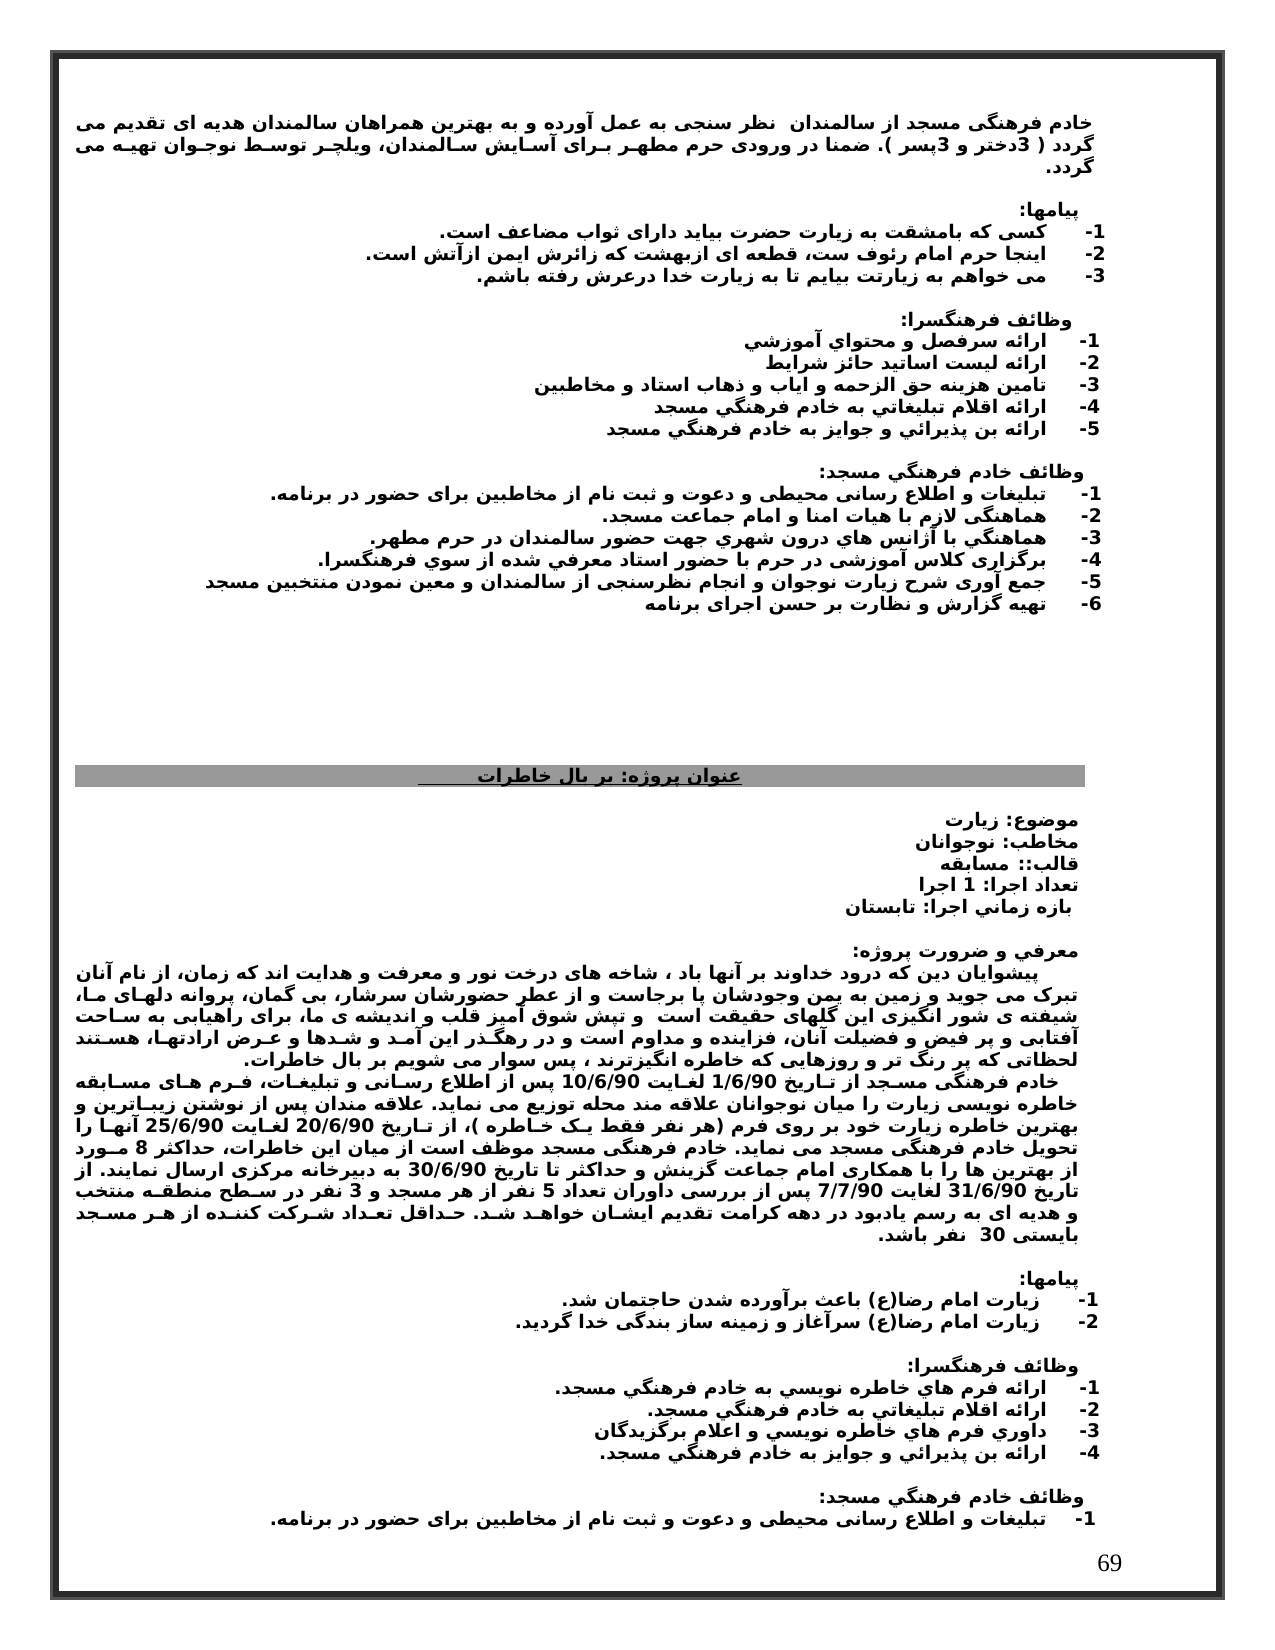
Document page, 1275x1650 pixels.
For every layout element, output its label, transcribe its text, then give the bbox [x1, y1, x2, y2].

list کسی که بامشقت به زیارت حضرت بیاید دارای ثواب مضاعف است. [75, 221, 1085, 243]
list داوري فرم هاي خاطره نويسي و اعلام برگزيدگان [75, 1420, 1085, 1442]
list زیارت امام رضا(ع) سرآغاز و زمینه ساز بندگی خدا گرديد. [75, 1311, 1078, 1333]
list ارائه بن پذيرائي و جوايز به خادم فرهنگي مسجد [75, 418, 1085, 440]
list تبلیغات و اطلاع رسانی محیطی و دعوت و ثبت نام از مخاطبين برای حضور در برنامه. [75, 483, 1085, 505]
list می خواهم به زیارتت بیایم تا به زیارت خدا درعرش رفته باشم. [75, 265, 1085, 287]
text موضوع: زیارت [75, 809, 1079, 831]
text عنوان پروژه: بر بال خاطرات [75, 765, 1085, 787]
list ارائه سرفصل و محتواي آموزشي [75, 330, 1085, 352]
text تعداد اجرا: 1 اجرا [75, 874, 1079, 896]
text پیشوایان دین که درود خداوند بر آنها باد ، شاخه های درخت نور و معرفت و هدایت اند که زمان، از نام آنان تبرک می جوید و زمین به یمن وجودشان پا برجاست و از عطر حضورشان سرشار، بی گمان، پروانه دلهای ما، شیفته ی شور انگیزی این گلهای حقیقت است و تپش شوق آمیز قلب و اندیشه ی ما، برای راهیابی به ساحت آفتابی و پر فیض و فضیلت آنان، فزاینده و مداوم است و در رهگذر این آمد و شدها و عرض ارادتها، هستند لحظاتی که پر رنگ تر و روزهایی که خاطره انگیزترند ، پس سوار می شویم بر بال خاطرات. [75, 962, 1079, 1071]
text خادم فرهنگی مسجد از تاریخ 1/6/90 لغایت 10/6/90 پس از اطلاع رسانی و تبلیغات، فرم های مسابقه خاطره نویسی زیارت را میان نوجوانان علاقه مند محله توزیع می نماید. علاقه مندان پس از نوشتن زیباترین و بهترین خاطره زیارت خود بر روی فرم (هر نفر فقط یک خاطره )، از تاریخ 20/6/90 لغایت 25/6/90 آنها را تحویل خادم فرهنگی مسجد می نماید. خادم فرهنگی مسجد موظف است از میان این خاطرات، حداکثر 8 مورد از بهترین ها را با همکاری امام جماعت گزینش و حداکثر تا تاریخ 30/6/90 به دبیرخانه مرکزی ارسال نمایند. از تاریخ 31/6/90 لغایت 7/7/90 پس از بررسی داوران تعداد 5 نفر از هر مسجد و 3 نفر در سطح منطقه منتخب و هدیه ای به رسم یادبود در دهه کرامت تقدیم ایشان خواهد شد. حداقل تعداد شرکت کننده از هر مسجد بایستی 30 نفر باشد. [75, 1071, 1079, 1246]
text وظائف فرهنگسرا: [75, 1355, 1079, 1377]
list ارائه فرم هاي خاطره نويسي به خادم فرهنگي مسجد. [75, 1377, 1085, 1398]
list تهیه گزارش و نظارت بر حسن اجرای برنامه [75, 593, 1085, 614]
text قالب:: مسابقه [75, 853, 1079, 874]
text وظائف خادم فرهنگي مسجد: [75, 461, 1085, 483]
list جمع آوری شرح زیارت نوجوان و انجام نظرسنجی از سالمندان و معین نمودن منتخبین مسجد [75, 571, 1085, 593]
list هماهنگي با آژانس هاي درون شهري جهت حضور سالمندان در حرم مطهر. [75, 527, 1085, 549]
list ارائه بن پذيرائي و جوايز به خادم فرهنگي مسجد. [75, 1442, 1085, 1464]
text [75, 112, 1094, 178]
text وظائف خادم فرهنگي مسجد: [75, 1486, 1085, 1508]
list ارائه اقلام تبليغاتي به خادم فرهنگي مسجد. [75, 1398, 1085, 1420]
text معرفي و ضرورت پروژه: [75, 940, 1079, 962]
text پیامها: [75, 1268, 1079, 1289]
list تامين هزينه حق الزحمه و اياب و ذهاب استاد و مخاطبين [75, 374, 1085, 396]
text پیامها: [75, 199, 1122, 221]
text بازه زماني اجرا: تابستان [75, 896, 1079, 918]
list برگزاری کلاس آموزشی در حرم با حضور استاد معرفي شده از سوي فرهنگسرا. [75, 549, 1085, 571]
list ارائه ليست اساتيد حائز شرايط [75, 352, 1085, 374]
list ارائه اقلام تبليغاتي به خادم فرهنگي مسجد [75, 396, 1085, 418]
list هماهنگی لازم با هیات امنا و امام جماعت مسجد. [75, 505, 1085, 527]
list تبلیغات و اطلاع رسانی محیطی و دعوت و ثبت نام از مخاطبين برای حضور در برنامه. [75, 1508, 1079, 1529]
text وظائف فرهنگسرا: [75, 308, 1079, 330]
text مخاطب: نوجوانان [75, 831, 1079, 853]
list اینجا حرم امام رئوف ست، قطعه ای ازبهشت که زائرش ایمن ازآتش است. [75, 243, 1085, 265]
list زیارت امام رضا(ع) باعث برآورده شدن حاجتمان شد. [75, 1289, 1078, 1311]
